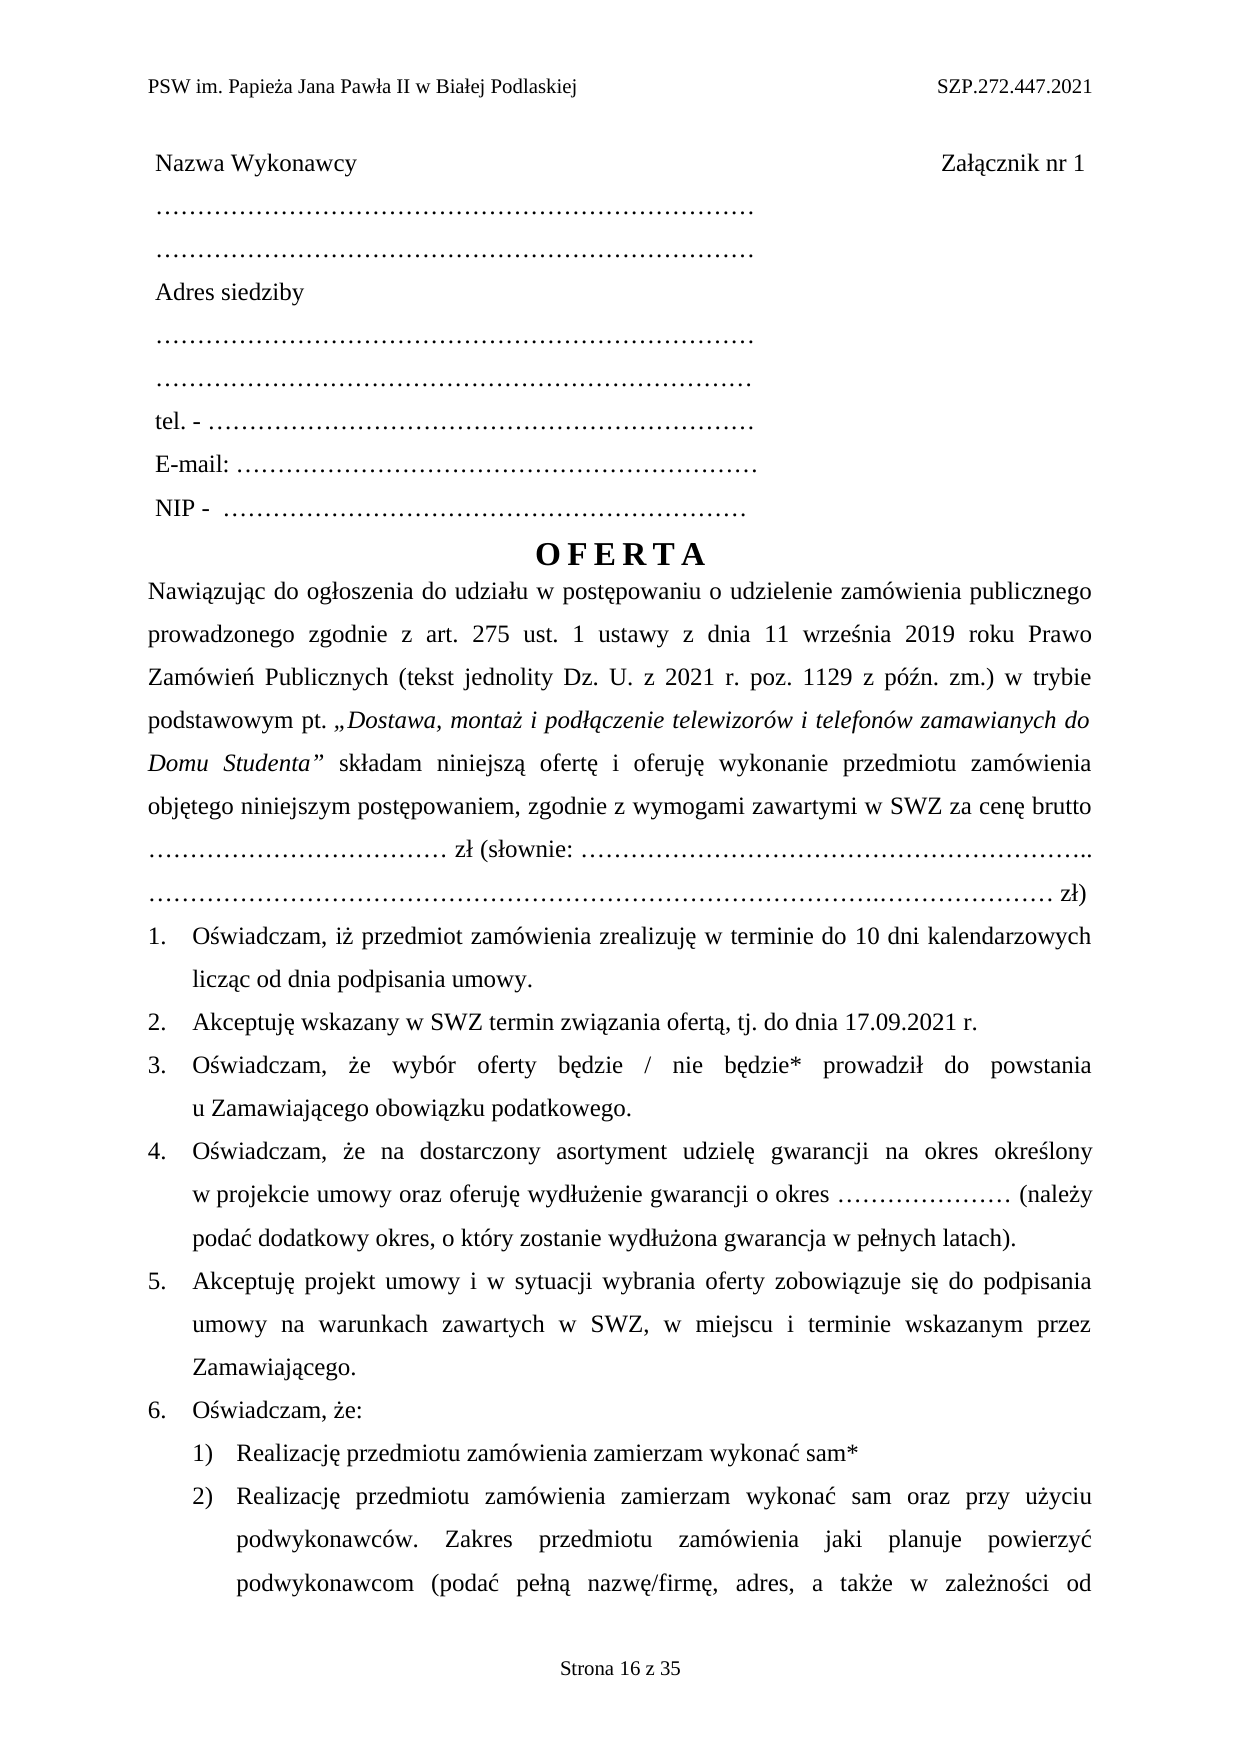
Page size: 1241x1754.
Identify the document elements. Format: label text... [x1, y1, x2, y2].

list Akceptuję projekt umowy i w sytuacji wybrania oferty zobowiązuje się do podpisania umowy na warunkach zawartych w SWZ, w miejscu i terminie wskazanym przez Zamawiającego. [148, 1266, 1093, 1381]
text OFERTA [148, 534, 1093, 573]
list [192, 1481, 1093, 1596]
list Oświadczam, iż przedmiot zamówienia zrealizuję w terminie do 10 dni kalendarzowych licząc od dnia podpisania umowy. [148, 921, 1093, 993]
text Nawiązując do ogłoszenia do udziału w postępowaniu o udzielenie zamówienia publicznego prowadzonego zgodnie z art. 275 ust. 1 ustawy z dnia 11 września 2019 roku Prawo Zamówień Publicznych (tekst jednolity Dz. U. z 2021 r. poz. 1129 z późn. zm.) w trybie podstawowym pt. „Dostawa, montaż i podłączenie telewizorów i telefonów zamawianych do Domu Studenta” składam niniejszą ofertę i oferuję wykonanie przedmiotu zamówienia objętego niniejszym postępowaniem, zgodnie z wymogami zawartymi w SWZ za cenę brutto ……………………………… zł (słownie: …………………………………………………….. …………………………………………………………………………….………………… zł) [148, 576, 1093, 906]
list Realizację przedmiotu zamówienia zamierzam wykonać sam* [192, 1438, 1093, 1467]
list Akceptuję wskazany w SWZ termin związania ofertą, tj. do dnia 17.09.2021 r. [148, 1007, 1093, 1036]
list Oświadczam, że wybór oferty będzie / nie będzie* prowadził do powstania u Zamawiającego obowiązku podatkowego. [148, 1050, 1093, 1122]
list Oświadczam, że: [148, 1395, 1093, 1424]
table_header Załącznik nr 1 [876, 148, 1092, 534]
table_header Nazwa Wykonawcy ……………………………………………………………… ……………………………………………………………… Adres siedziby ……………………………………………………………… ……………………………………………………………… tel. - ………………………………………………………… E-mail: ……………………………………………………… NIP - ……………………………………………………… [148, 148, 876, 534]
list Oświadczam, że na dostarczony asortyment udzielę gwarancji na okres określony w projekcie umowy oraz oferuję wydłużenie gwarancji o okres ………………… (należy podać dodatkowy okres, o który zostanie wydłużona gwarancja w pełnych latach). [148, 1136, 1093, 1251]
